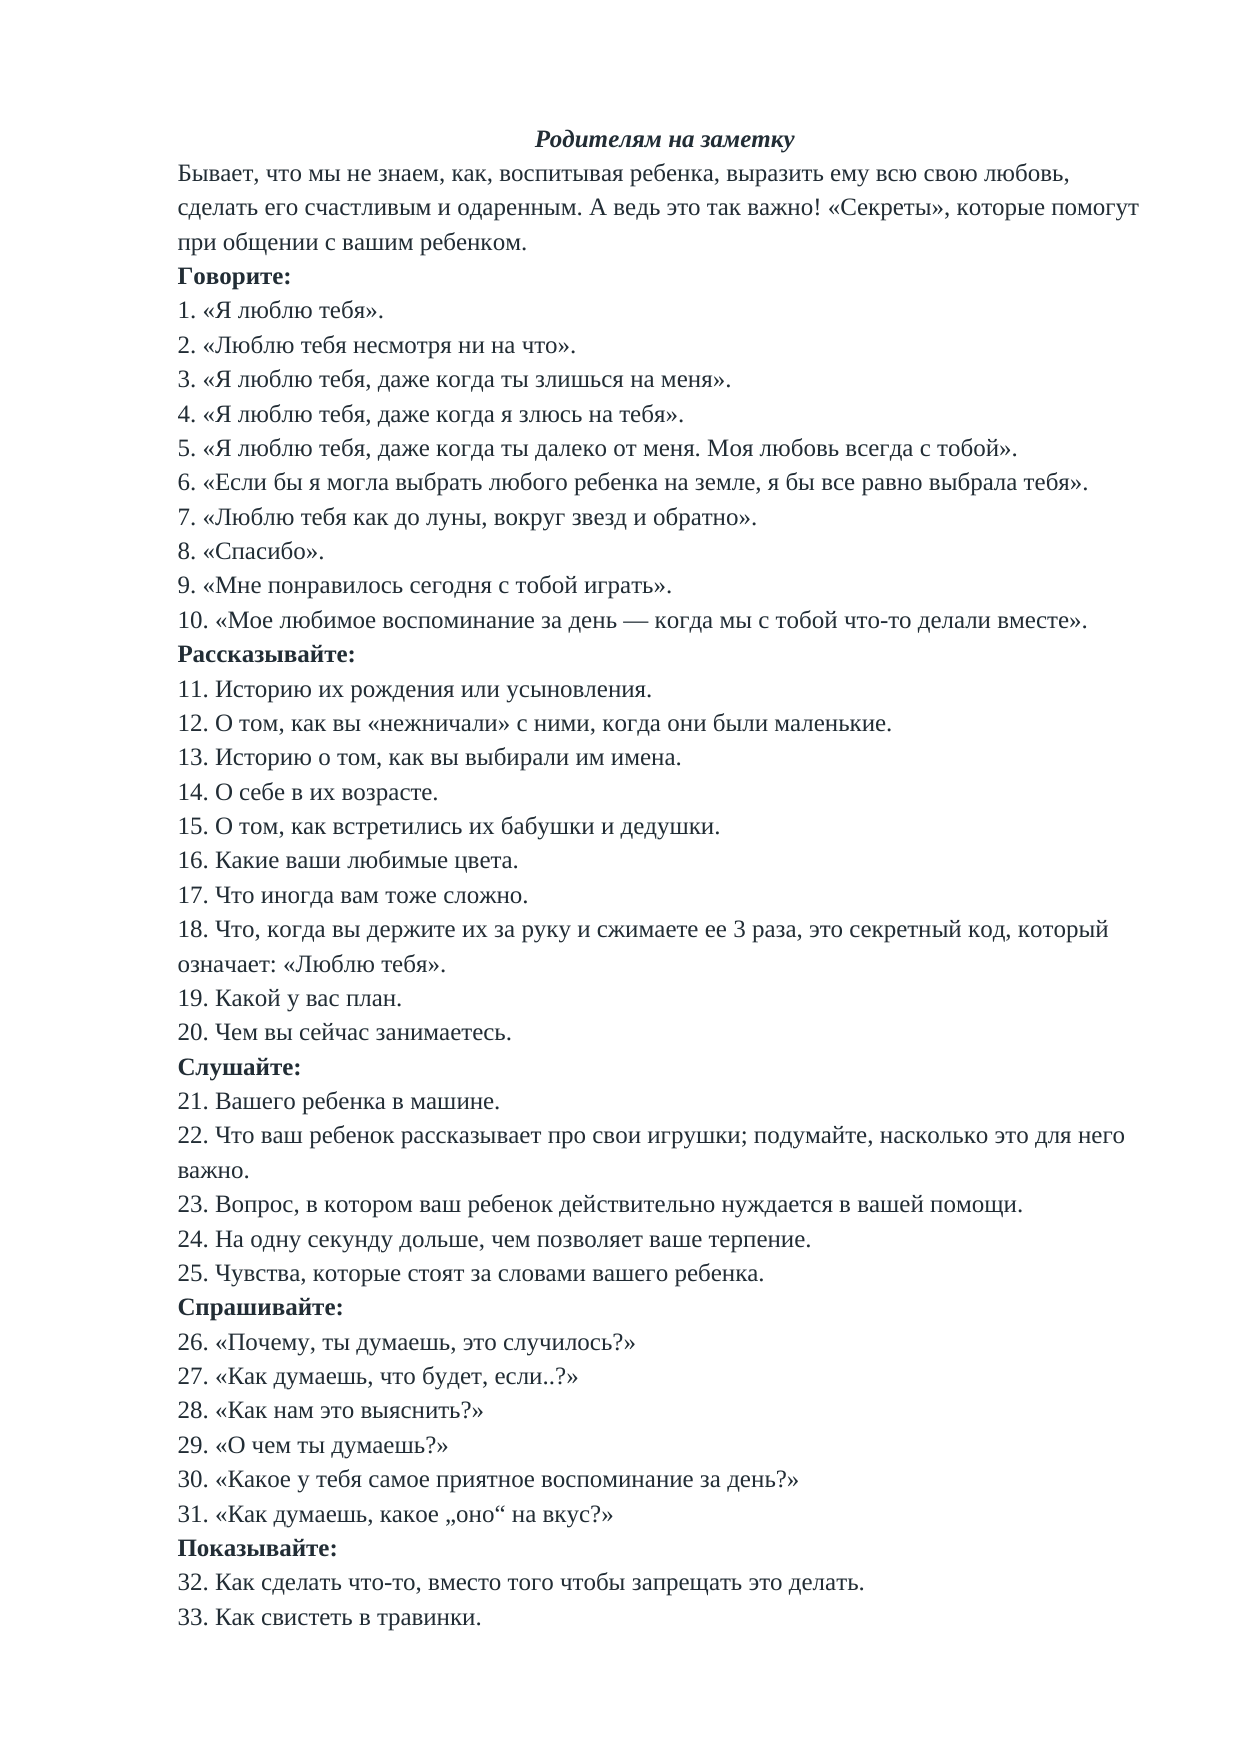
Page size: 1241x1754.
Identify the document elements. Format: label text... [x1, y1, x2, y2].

text 21. Вашего ребенка в машине. [177, 1081, 1152, 1115]
text 15. О том, как встретились их бабушки и дедушки. [177, 806, 1152, 840]
text 31. «Как думаешь, какое „оно“ на вкус?» [177, 1493, 1152, 1527]
text 11. Историю их рождения или усыновления. [177, 668, 1152, 702]
text Бывает, что мы не знаем, как, воспитывая ребенка, выразить ему всю свою любовь, сделать его счастливым и одаренным. А ведь это так важно! «Секреты», которые помогут при общении с вашим ребенком. [177, 152, 1152, 256]
text 3. «Я люблю тебя, даже когда ты злишься на меня». [177, 359, 1152, 393]
text 17. Что иногда вам тоже сложно. [177, 874, 1152, 909]
text 19. Какой у вас план. [177, 977, 1152, 1012]
text 29. «О чем ты думаешь?» [177, 1424, 1152, 1459]
text 6. «Если бы я могла выбрать любого ребенка на земле, я бы все равно выбрала тебя». [177, 462, 1152, 496]
text 10. «Мое любимое воспоминание за день — когда мы с тобой что-то делали вместе». [177, 599, 1152, 634]
text 30. «Какое у тебя самое приятное воспоминание за день?» [177, 1459, 1152, 1493]
text 26. «Почему, ты думаешь, это случилось?» [177, 1321, 1152, 1356]
text 20. Чем вы сейчас занимаетесь. [177, 1012, 1152, 1046]
text Слушайте: [177, 1046, 1152, 1081]
text 7. «Люблю тебя как до луны, вокруг звезд и обратно». [177, 496, 1152, 531]
text Рассказывайте: [177, 634, 1152, 668]
text 25. Чувства, которые стоят за словами вашего ребенка. [177, 1252, 1152, 1287]
text 18. Что, когда вы держите их за руку и сжимаете ее 3 раза, это секретный код, который означает: «Люблю тебя». [177, 909, 1152, 977]
text 28. «Как нам это выяснить?» [177, 1390, 1152, 1424]
text Родителям на заметку [177, 118, 1152, 152]
text 9. «Мне понравилось сегодня с тобой играть». [177, 565, 1152, 599]
text 14. О себе в их возрасте. [177, 771, 1152, 806]
text 1. «Я люблю тебя». [177, 290, 1152, 324]
text 13. Историю о том, как вы выбирали им имена. [177, 737, 1152, 771]
text 12. О том, как вы «нежничали» с ними, когда они были маленькие. [177, 702, 1152, 737]
text 32. Как сделать что-то, вместо того чтобы запрещать это делать. [177, 1562, 1152, 1596]
text 27. «Как думаешь, что будет, если..?» [177, 1356, 1152, 1390]
text 22. Что ваш ребенок рассказывает про свои игрушки; подумайте, насколько это для него важно. [177, 1115, 1152, 1184]
text Спрашивайте: [177, 1287, 1152, 1321]
text Говорите: [177, 256, 1152, 290]
text 8. «Спасибо». [177, 531, 1152, 565]
text Показывайте: [177, 1527, 1152, 1562]
text 4. «Я люблю тебя, даже когда я злюсь на тебя». [177, 393, 1152, 427]
text 24. На одну секунду дольше, чем позволяет ваше терпение. [177, 1218, 1152, 1252]
text 2. «Люблю тебя несмотря ни на что». [177, 324, 1152, 359]
text 5. «Я люблю тебя, даже когда ты далеко от меня. Моя любовь всегда с тобой». [177, 427, 1152, 462]
text 23. Вопрос, в котором ваш ребенок действительно нуждается в вашей помощи. [177, 1184, 1152, 1218]
text 16. Какие ваши любимые цвета. [177, 840, 1152, 874]
text 33. Как свистеть в травинки. [177, 1596, 1152, 1631]
